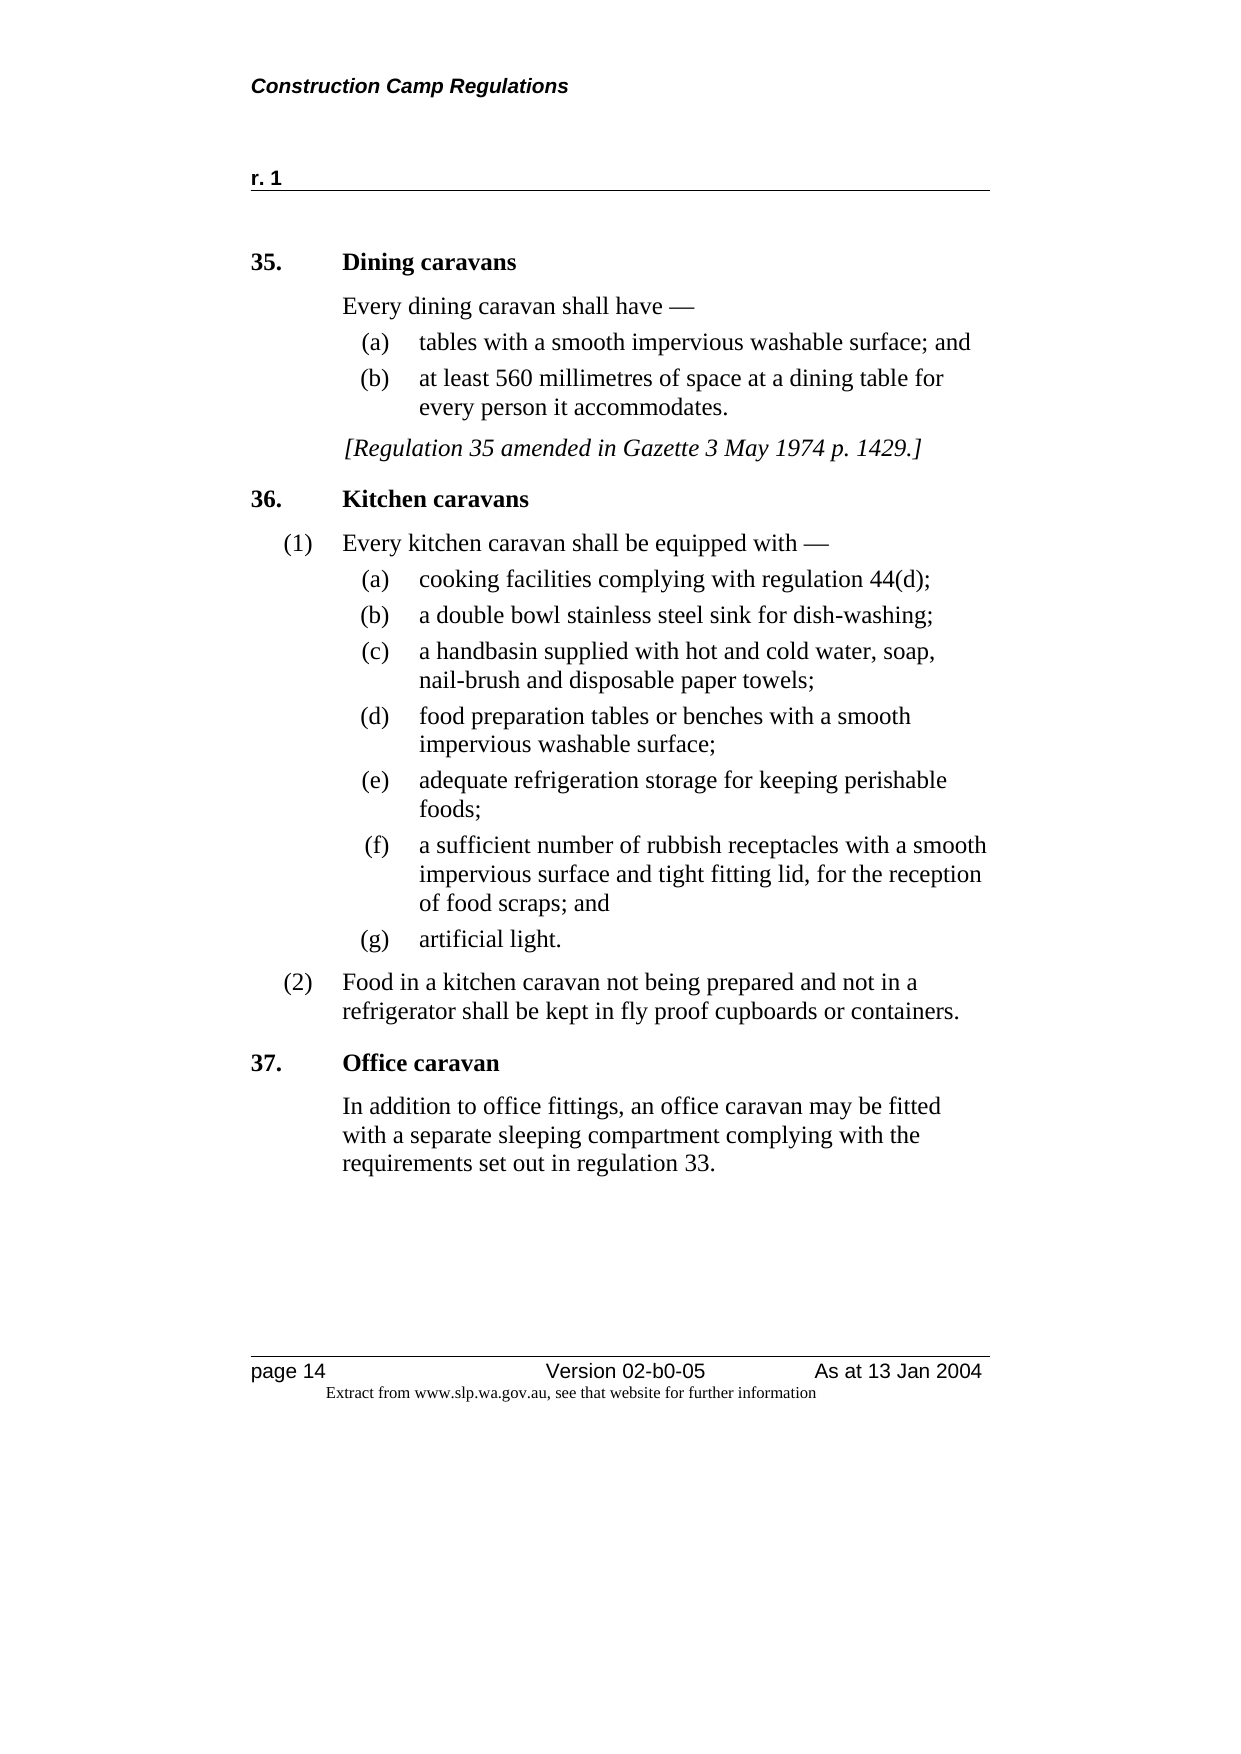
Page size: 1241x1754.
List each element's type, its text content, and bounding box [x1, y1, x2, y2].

subtitle 37. Office caravan [251, 1048, 990, 1076]
text Every dining caravan shall have — [251, 291, 990, 319]
text (f) a sufficient number of rubbish receptacles with a smooth impervious surface and tight fitting lid, for the reception of food scraps; and [251, 830, 990, 917]
text [Regulation 35 amended in Gazette 3 May 1974 p. 1429.] [251, 433, 990, 462]
text (c) a handbasin supplied with hot and cold water, soap, nail-brush and disposable paper towels; [251, 636, 990, 693]
text (e) adequate refrigeration storage for keeping perishable foods; [251, 766, 990, 823]
text (2) Food in a kitchen caravan not being prepared and not in a refrigerator shall be kept in fly proof cupboards or containers. [251, 967, 990, 1025]
text (a) tables with a smooth impervious washable surface; and [251, 327, 990, 356]
text (b) a double bowl stainless steel sink for dish-washing; [251, 600, 990, 629]
text (a) cooking facilities complying with regulation 44(d); [251, 564, 990, 593]
text (d) food preparation tables or benches with a smooth impervious washable surface; [251, 701, 990, 758]
text (b) at least 560 millimetres of space at a dining table for every person it accommodates. [251, 363, 990, 420]
text In addition to office fittings, an office caravan may be fitted with a separate sleeping compartment complying with the requirements set out in regulation 33. [251, 1091, 990, 1177]
text (1) Every kitchen caravan shall be equipped with — [251, 528, 990, 557]
subtitle 35. Dining caravans [251, 247, 990, 276]
subtitle 36. Kitchen caravans [251, 484, 990, 513]
text (g) artificial light. [251, 924, 990, 953]
